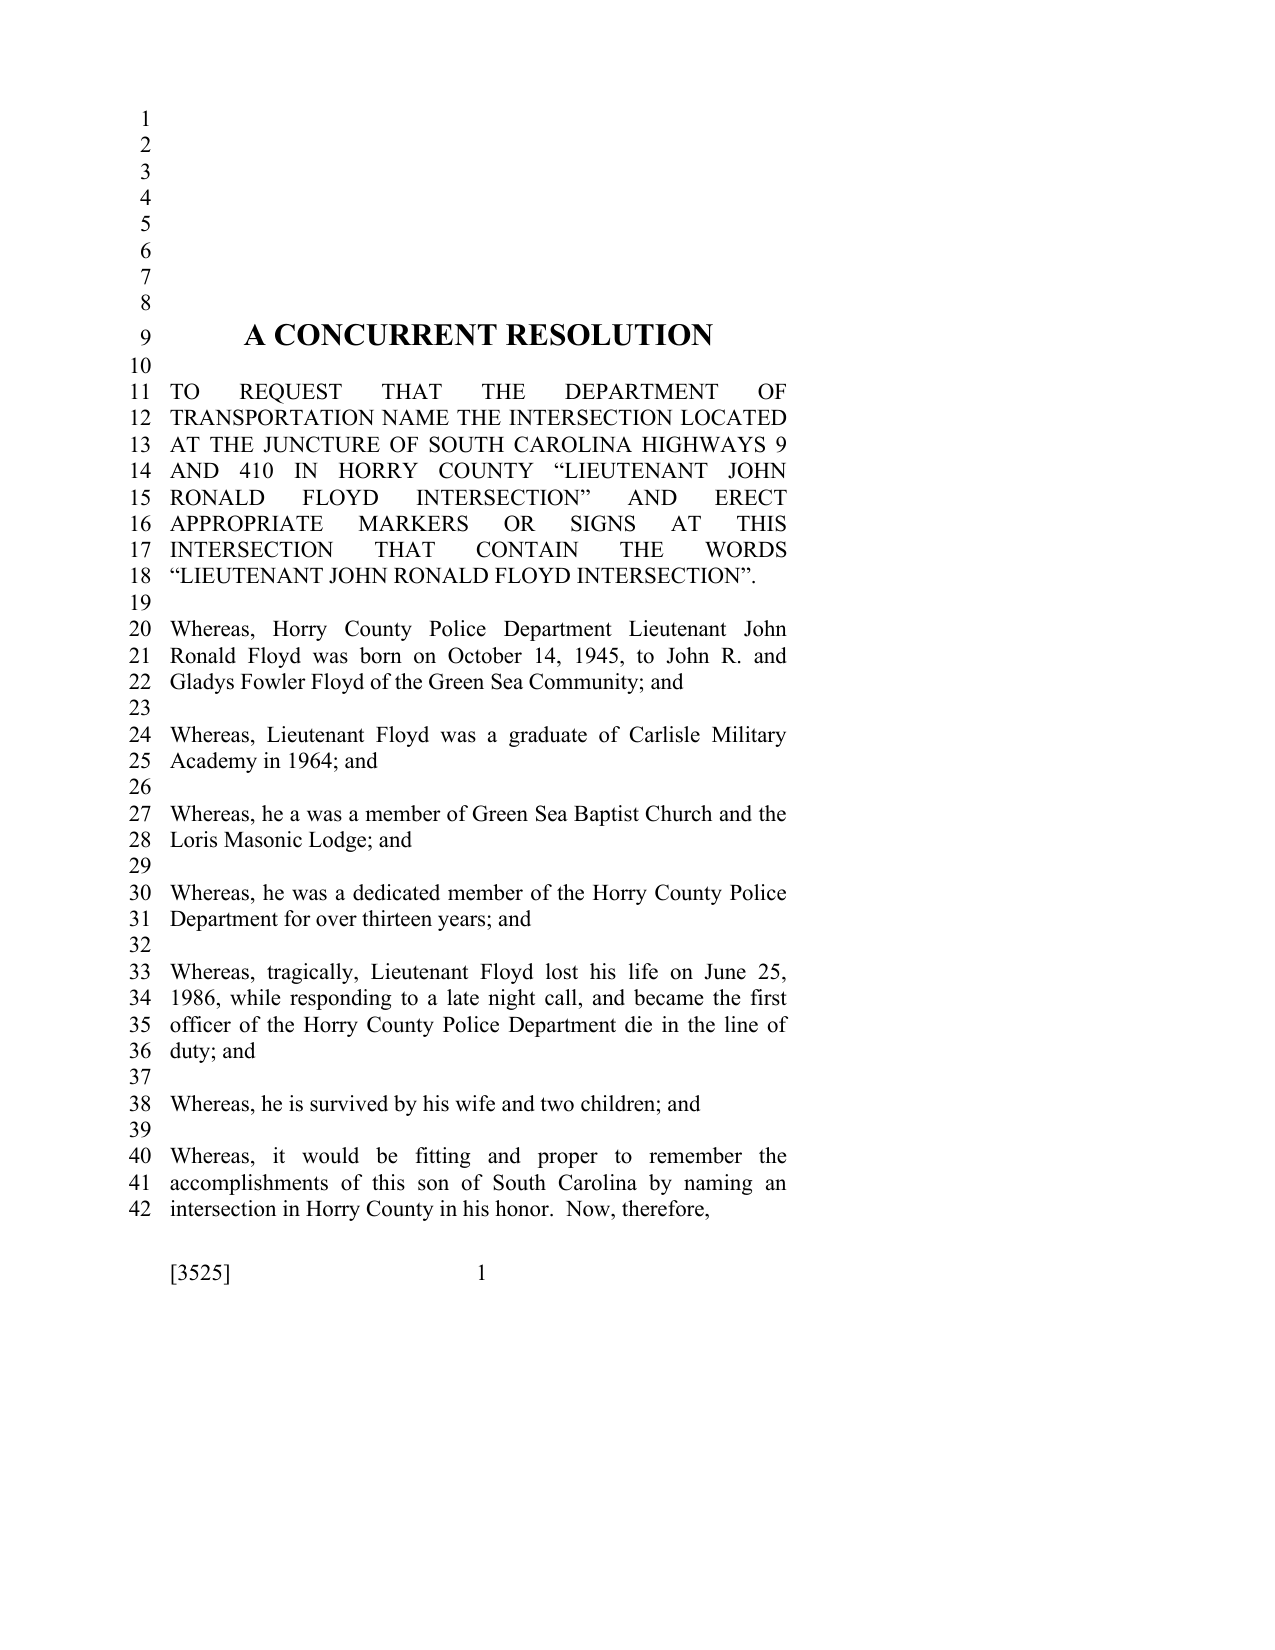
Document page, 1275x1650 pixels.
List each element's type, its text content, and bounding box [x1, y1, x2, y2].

text Whereas, he was a dedicated member of the Horry County Police Department for over thirteen years; and [169, 879, 787, 932]
text Whereas, Lieutenant Floyd was a graduate of Carlisle Military Academy in 1964; and [169, 721, 787, 773]
text Whereas, tragically, Lieutenant Floyd lost his life on June 25, 1986, while responding to a late night call, and became the first officer of the Horry County Police Department die in the line of duty; and [169, 958, 787, 1063]
text Whereas, Horry County Police Department Lieutenant John Ronald Floyd was born on October 14, 1945, to John R. and Gladys Fowler Floyd of the Green Sea Community; and [169, 615, 787, 694]
text Whereas, it would be fitting and proper to remember the accomplishments of this son of South Carolina by naming an intersection in Horry County in his honor. Now, therefore, [169, 1142, 787, 1221]
text TO REQUEST THAT THE DEPARTMENT OF TRANSPORTATION NAME THE INTERSECTION LOCATED AT THE JUNCTURE OF SOUTH CAROLINA HIGHWAYS 9 AND 410 IN HORRY COUNTY “LIEUTENANT JOHN RONALD FLOYD INTERSECTION” AND ERECT APPROPRIATE MARKERS OR SIGNS AT THIS INTERSECTION THAT CONTAIN THE WORDS “LIEUTENANT JOHN RONALD FLOYD INTERSECTION”. [169, 378, 787, 589]
text A CONCURRENT RESOLUTION [169, 316, 787, 352]
text Whereas, he is survived by his wife and two children; and [169, 1090, 787, 1116]
text Whereas, he a was a member of Green Sea Baptist Church and the Loris Masonic Lodge; and [169, 800, 787, 852]
